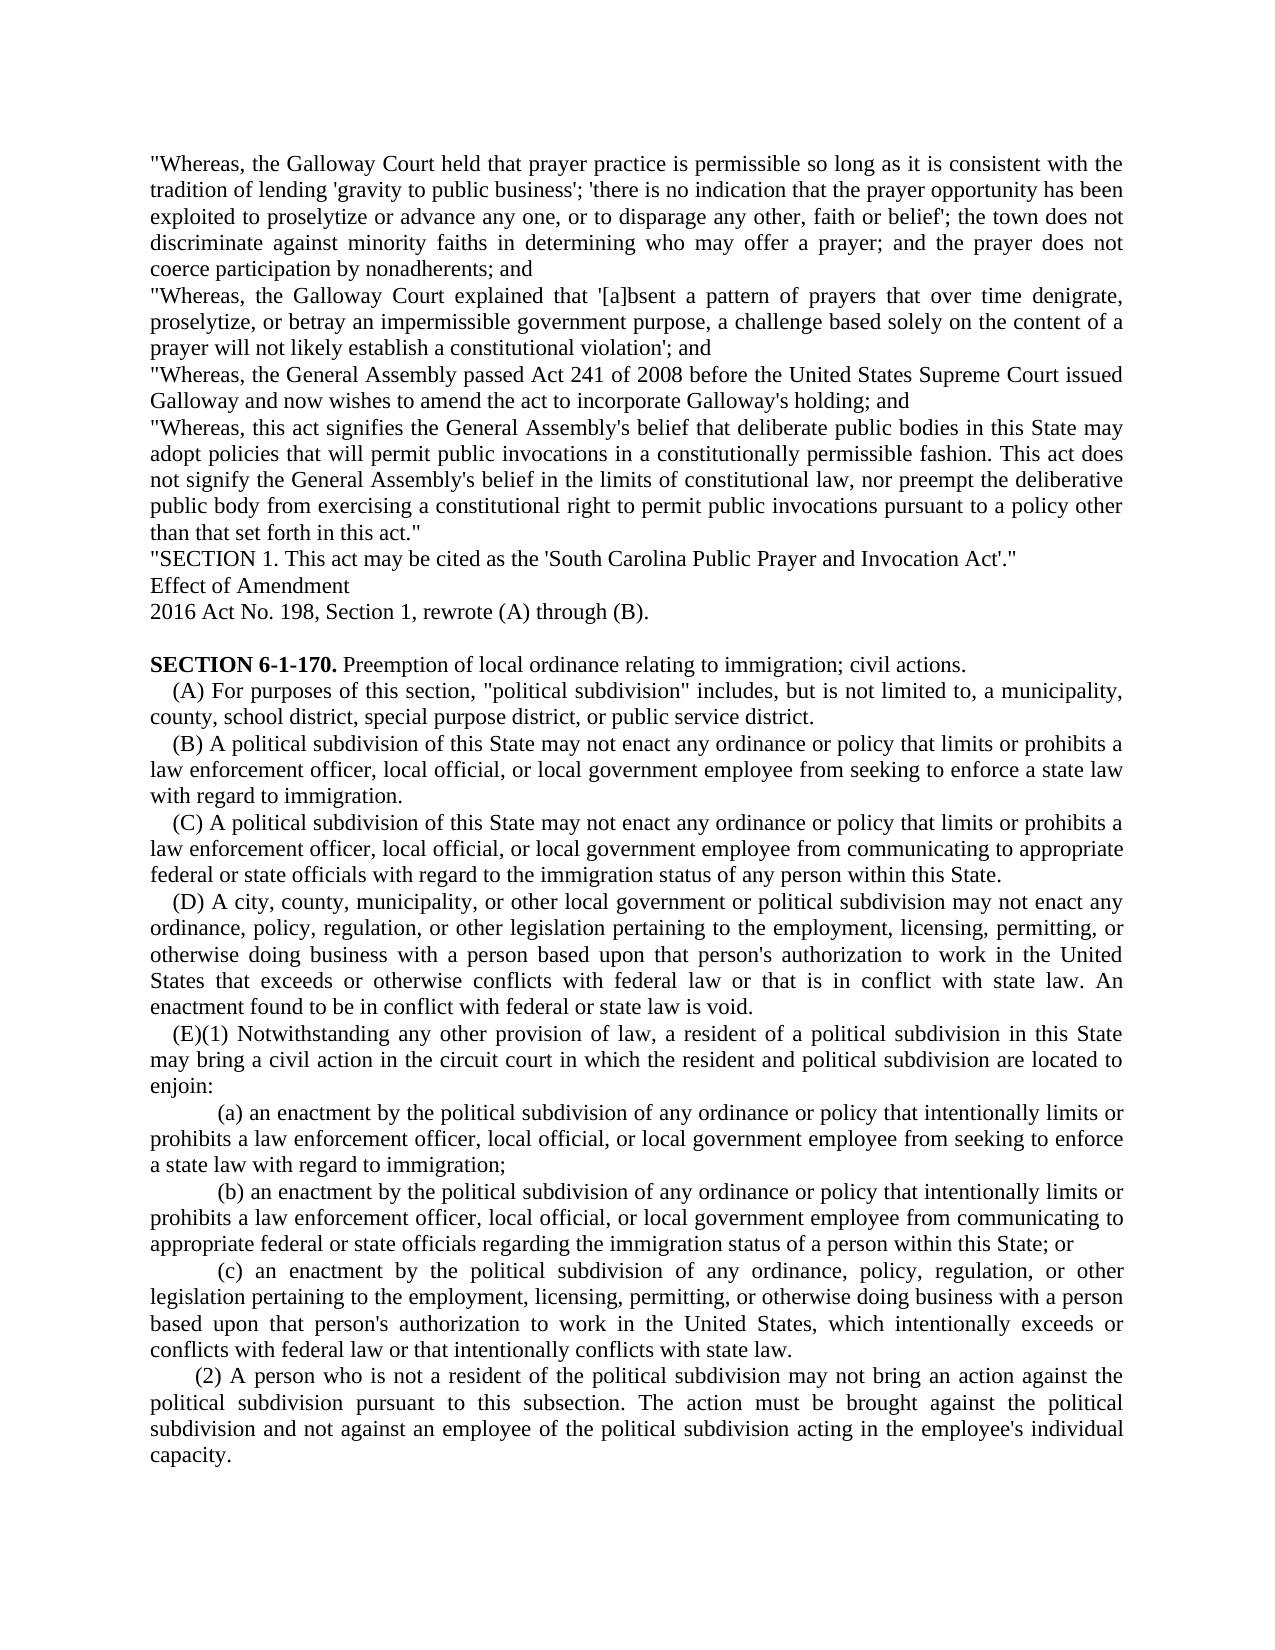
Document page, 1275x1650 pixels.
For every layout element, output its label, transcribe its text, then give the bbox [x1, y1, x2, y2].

text "SECTION 1. This act may be cited as the 'South Carolina Public Prayer and Invocation Act'." [150, 545, 1125, 572]
text (C) A political subdivision of this State may not enact any ordinance or policy that limits or prohibits a law enforcement officer, local official, or local government employee from communicating to appropriate federal or state officials with regard to the immigration status of any person within this State. [150, 809, 1125, 888]
text (a) an enactment by the political subdivision of any ordinance or policy that intentionally limits or prohibits a law enforcement officer, local official, or local government employee from seeking to enforce a state law with regard to immigration; [150, 1099, 1125, 1178]
text (A) For purposes of this section, "political subdivision" includes, but is not limited to, a municipality, county, school district, special purpose district, or public service district. [150, 677, 1125, 730]
text Effect of Amendment [150, 572, 1125, 598]
text (c) an enactment by the political subdivision of any ordinance, policy, regulation, or other legislation pertaining to the employment, licensing, permitting, or otherwise doing business with a person based upon that person's authorization to work in the United States, which intentionally exceeds or conflicts with federal law or that intentionally conflicts with state law. [150, 1257, 1125, 1362]
text (E)(1) Notwithstanding any other provision of law, a resident of a political subdivision in this State may bring a civil action in the circuit court in which the resident and political subdivision are located to enjoin: [150, 1020, 1125, 1099]
text (2) A person who is not a resident of the political subdivision may not bring an action against the political subdivision pursuant to this subsection. The action must be brought against the political subdivision and not against an employee of the political subdivision acting in the employee's individual capacity. [150, 1362, 1125, 1468]
text "Whereas, the Galloway Court explained that '[a]bsent a pattern of prayers that over time denigrate, proselytize, or betray an impermissible government purpose, a challenge based solely on the content of a prayer will not likely establish a constitutional violation'; and [150, 282, 1125, 361]
text "Whereas, the Galloway Court held that prayer practice is permissible so long as it is consistent with the tradition of lending 'gravity to public business'; 'there is no indication that the prayer opportunity has been exploited to proselytize or advance any one, or to disparage any other, faith or belief'; the town does not discriminate against minority faiths in determining who may offer a prayer; and the prayer does not coerce participation by nonadherents; and [150, 150, 1125, 282]
text (D) A city, county, municipality, or other local government or political subdivision may not enact any ordinance, policy, regulation, or other legislation pertaining to the employment, licensing, permitting, or otherwise doing business with a person based upon that person's authorization to work in the United States that exceeds or otherwise conflicts with federal law or that is in conflict with state law. An enactment found to be in conflict with federal or state law is void. [150, 888, 1125, 1020]
text "Whereas, the General Assembly passed Act 241 of 2008 before the United States Supreme Court issued Galloway and now wishes to amend the act to incorporate Galloway's holding; and [150, 361, 1125, 413]
text (B) A political subdivision of this State may not enact any ordinance or policy that limits or prohibits a law enforcement officer, local official, or local government employee from seeking to enforce a state law with regard to immigration. [150, 730, 1125, 809]
text "Whereas, this act signifies the General Assembly's belief that deliberate public bodies in this State may adopt policies that will permit public invocations in a constitutionally permissible fashion. This act does not signify the General Assembly's belief in the limits of constitutional law, nor preempt the deliberative public body from exercising a constitutional right to permit public invocations pursuant to a policy other than that set forth in this act." [150, 413, 1125, 545]
text SECTION 6-1-170. Preemption of local ordinance relating to immigration; civil actions. [150, 651, 1125, 677]
text (b) an enactment by the political subdivision of any ordinance or policy that intentionally limits or prohibits a law enforcement officer, local official, or local government employee from communicating to appropriate federal or state officials regarding the immigration status of a person within this State; or [150, 1178, 1125, 1257]
text 2016 Act No. 198, Section 1, rewrote (A) through (B). [150, 598, 1125, 624]
